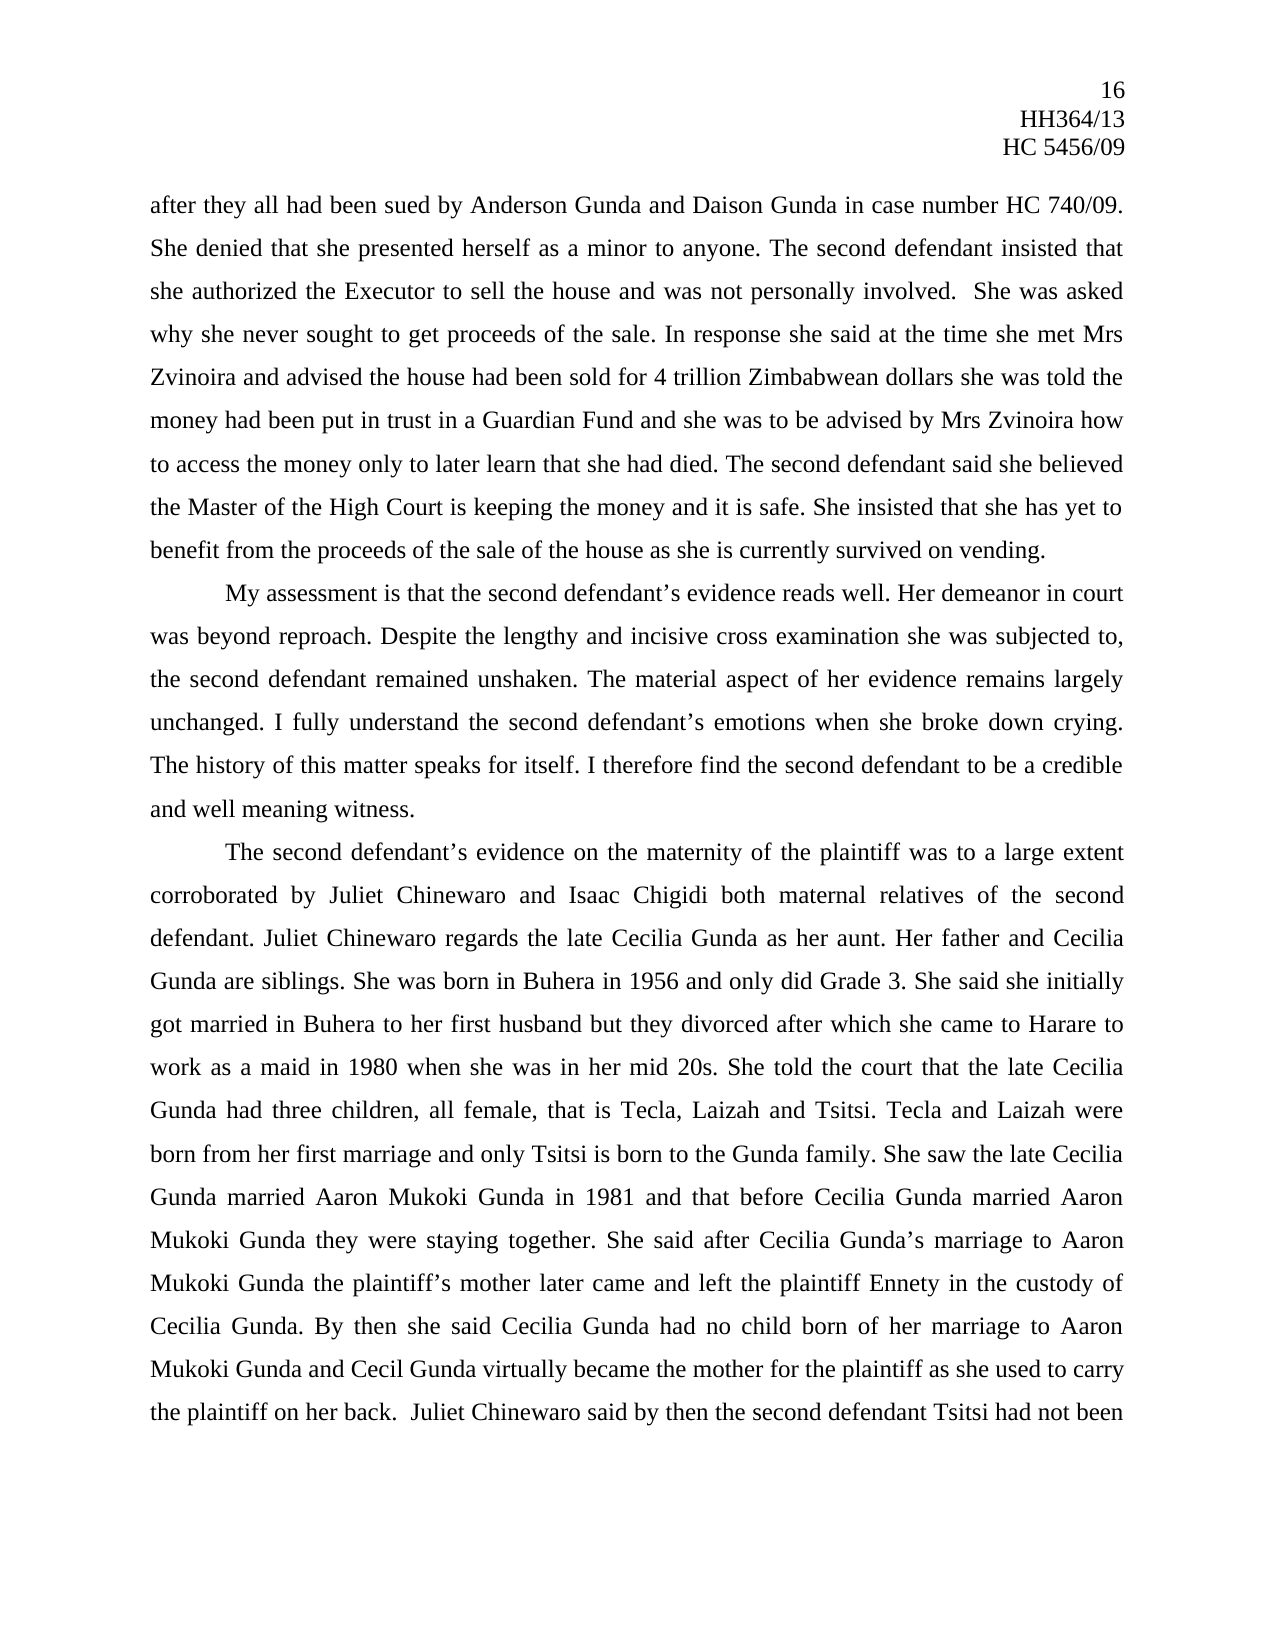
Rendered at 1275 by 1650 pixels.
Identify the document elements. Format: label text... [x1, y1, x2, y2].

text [150, 837, 1125, 1426]
text My assessment is that the second defendant’s evidence reads well. Her demeanor in court was beyond reproach. Despite the lengthy and incisive cross examination she was subjected to, the second defendant remained unshaken. The material aspect of her evidence remains largely unchanged. I fully understand the second defendant’s emotions when she broke down crying. The history of this matter speaks for itself. I therefore find the second defendant to be a credible and well meaning witness. [150, 578, 1125, 822]
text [150, 190, 1125, 564]
